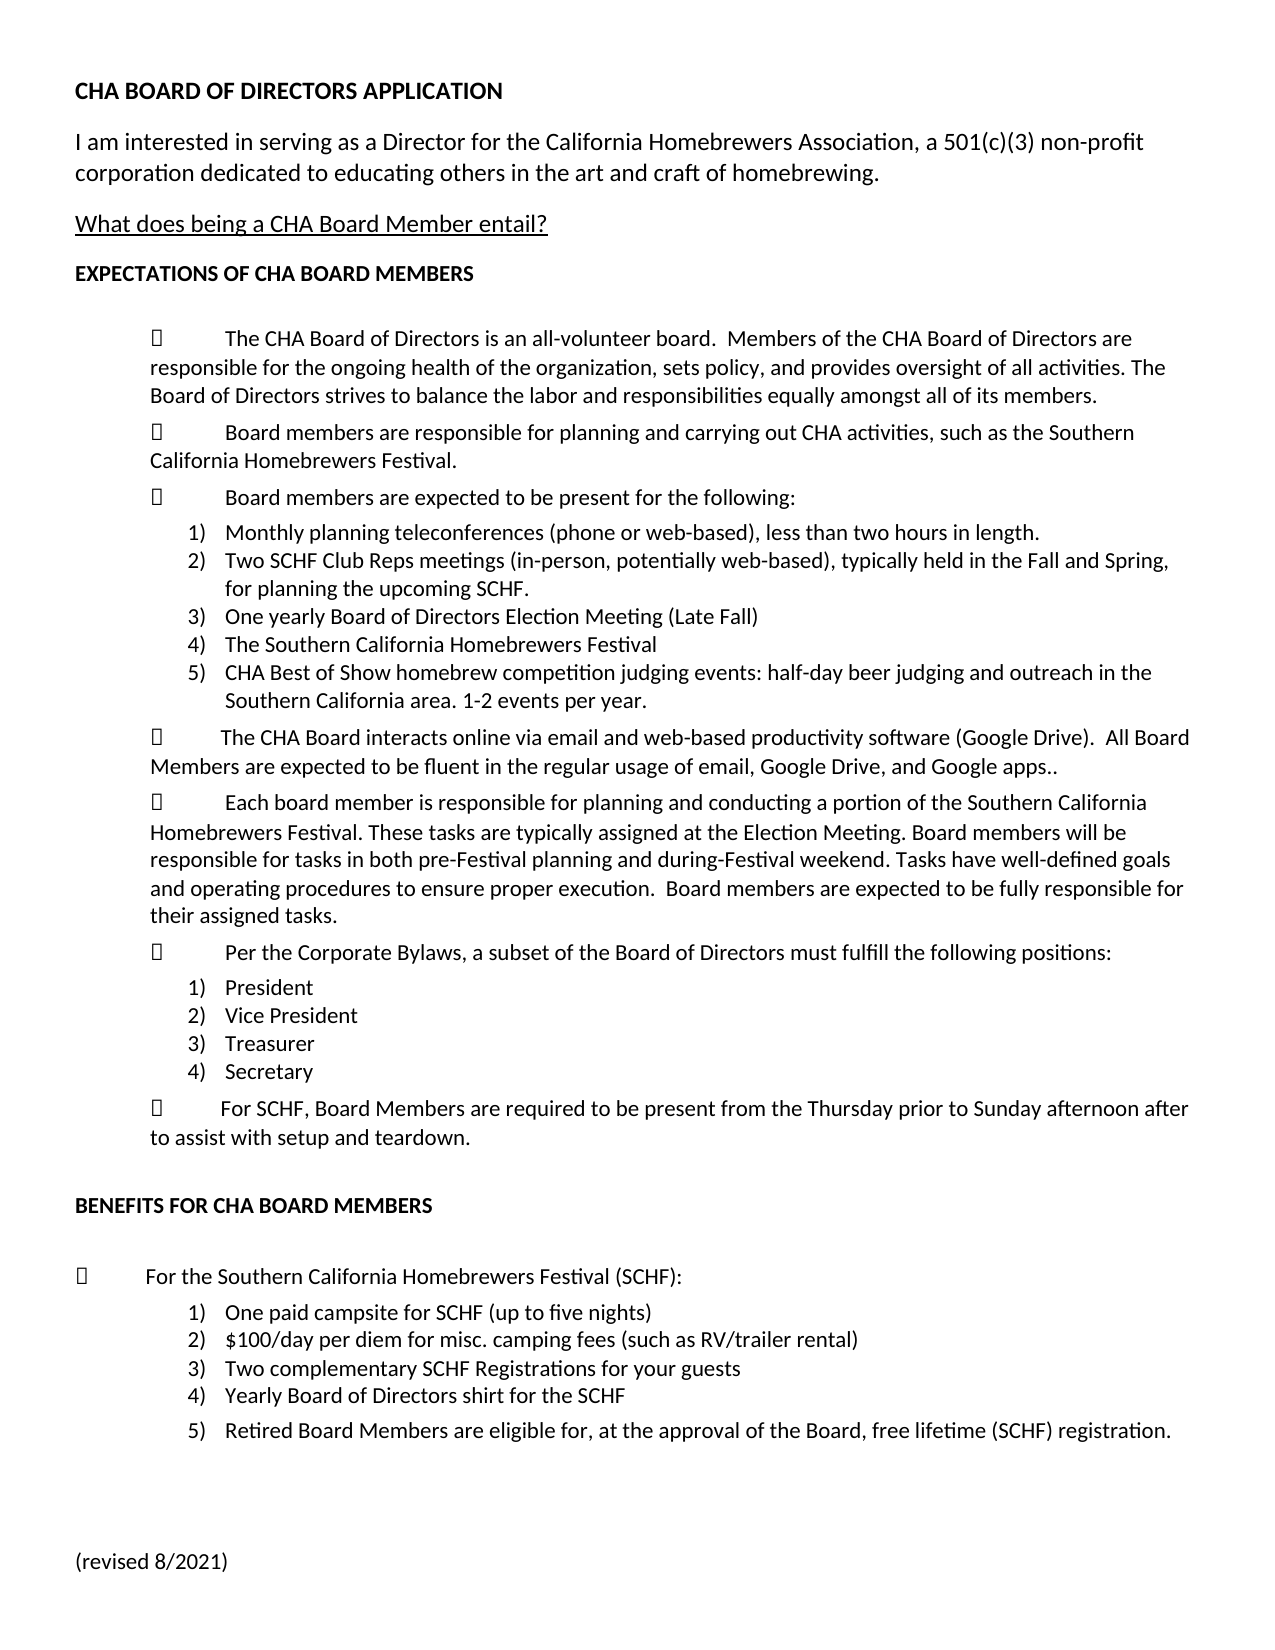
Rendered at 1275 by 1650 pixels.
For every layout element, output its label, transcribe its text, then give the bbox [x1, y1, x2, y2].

list Two SCHF Club Reps meetings (in-person, potentially web-based), typically held in the Fall and Spring, for planning the upcoming SCHF. [187, 546, 1200, 602]
text  For SCHF, Board Members are required to be present from the Thursday prior to Sunday afternoon after to assist with setup and teardown. [150, 1092, 1200, 1151]
list Secretary [187, 1057, 1200, 1086]
list $100/day per diem for misc. camping fees (such as RV/trailer rental) [187, 1326, 1200, 1354]
list One yearly Board of Directors Election Meeting (Late Fall) [187, 602, 1200, 631]
text  For the Southern California Homebrewers Festival (SCHF): [75, 1260, 1200, 1291]
text  Board members are responsible for planning and carrying out CHA activities, such as the Southern California Homebrewers Festival. [150, 415, 1200, 475]
text BENEFITS FOR CHA BOARD MEMBERS [75, 1192, 1200, 1219]
text  The CHA Board interacts online via email and web-based productivity software (Google Drive). All Board Members are expected to be fluent in the regular usage of email, Google Drive, and Google apps.. [150, 721, 1200, 780]
list Retired Board Members are eligible for, at the approval of the Board, free lifetime (SCHF) registration. [187, 1416, 1200, 1444]
text  Per the Corporate Bylaws, a subset of the Board of Directors must fulfill the following positions: [150, 936, 1200, 967]
list One paid campsite for SCHF (up to five nights) [187, 1298, 1200, 1326]
list Two complementary SCHF Registrations for your guests [187, 1354, 1200, 1382]
list Vice President [187, 1001, 1200, 1029]
text  The CHA Board of Directors is an all-volunteer board. Members of the CHA Board of Directors are responsible for the ongoing health of the organization, sets policy, and provides oversight of all activities. The Board of Directors strives to balance the labor and responsibilities equally amongst all of its members. [150, 322, 1200, 409]
list President [187, 973, 1200, 1001]
text CHA BOARD OF DIRECTORS APPLICATION [75, 75, 1200, 106]
text  Board members are expected to be present for the following: [150, 481, 1200, 512]
text  Each board member is responsible for planning and conducting a portion of the Southern California Homebrewers Festival. These tasks are typically assigned at the Election Meeting. Board members will be responsible for tasks in both pre-Festival planning and during-Festival weekend. Tasks have well-defined goals and operating procedures to ensure proper execution. Board members are expected to be fully responsible for their assigned tasks. [150, 786, 1200, 930]
list CHA Best of Show homebrew competition judging events: half-day beer judging and outreach in the Southern California area. 1-2 events per year. [187, 658, 1200, 714]
text What does being a CHA Board Member entail? [75, 208, 1200, 239]
list Monthly planning teleconferences (phone or web-based), less than two hours in length. [187, 518, 1200, 546]
text EXPECTATIONS OF CHA BOARD MEMBERS [75, 259, 1200, 288]
list Yearly Board of Directors shirt for the SCHF [187, 1382, 1200, 1410]
text I am interested in serving as a Director for the California Homebrewers Association, a 501(c)(3) non-profit corporation dedicated to educating others in the art and craft of homebrewing. [75, 126, 1200, 187]
list Treasurer [187, 1029, 1200, 1057]
list The Southern California Homebrewers Festival [187, 631, 1200, 658]
